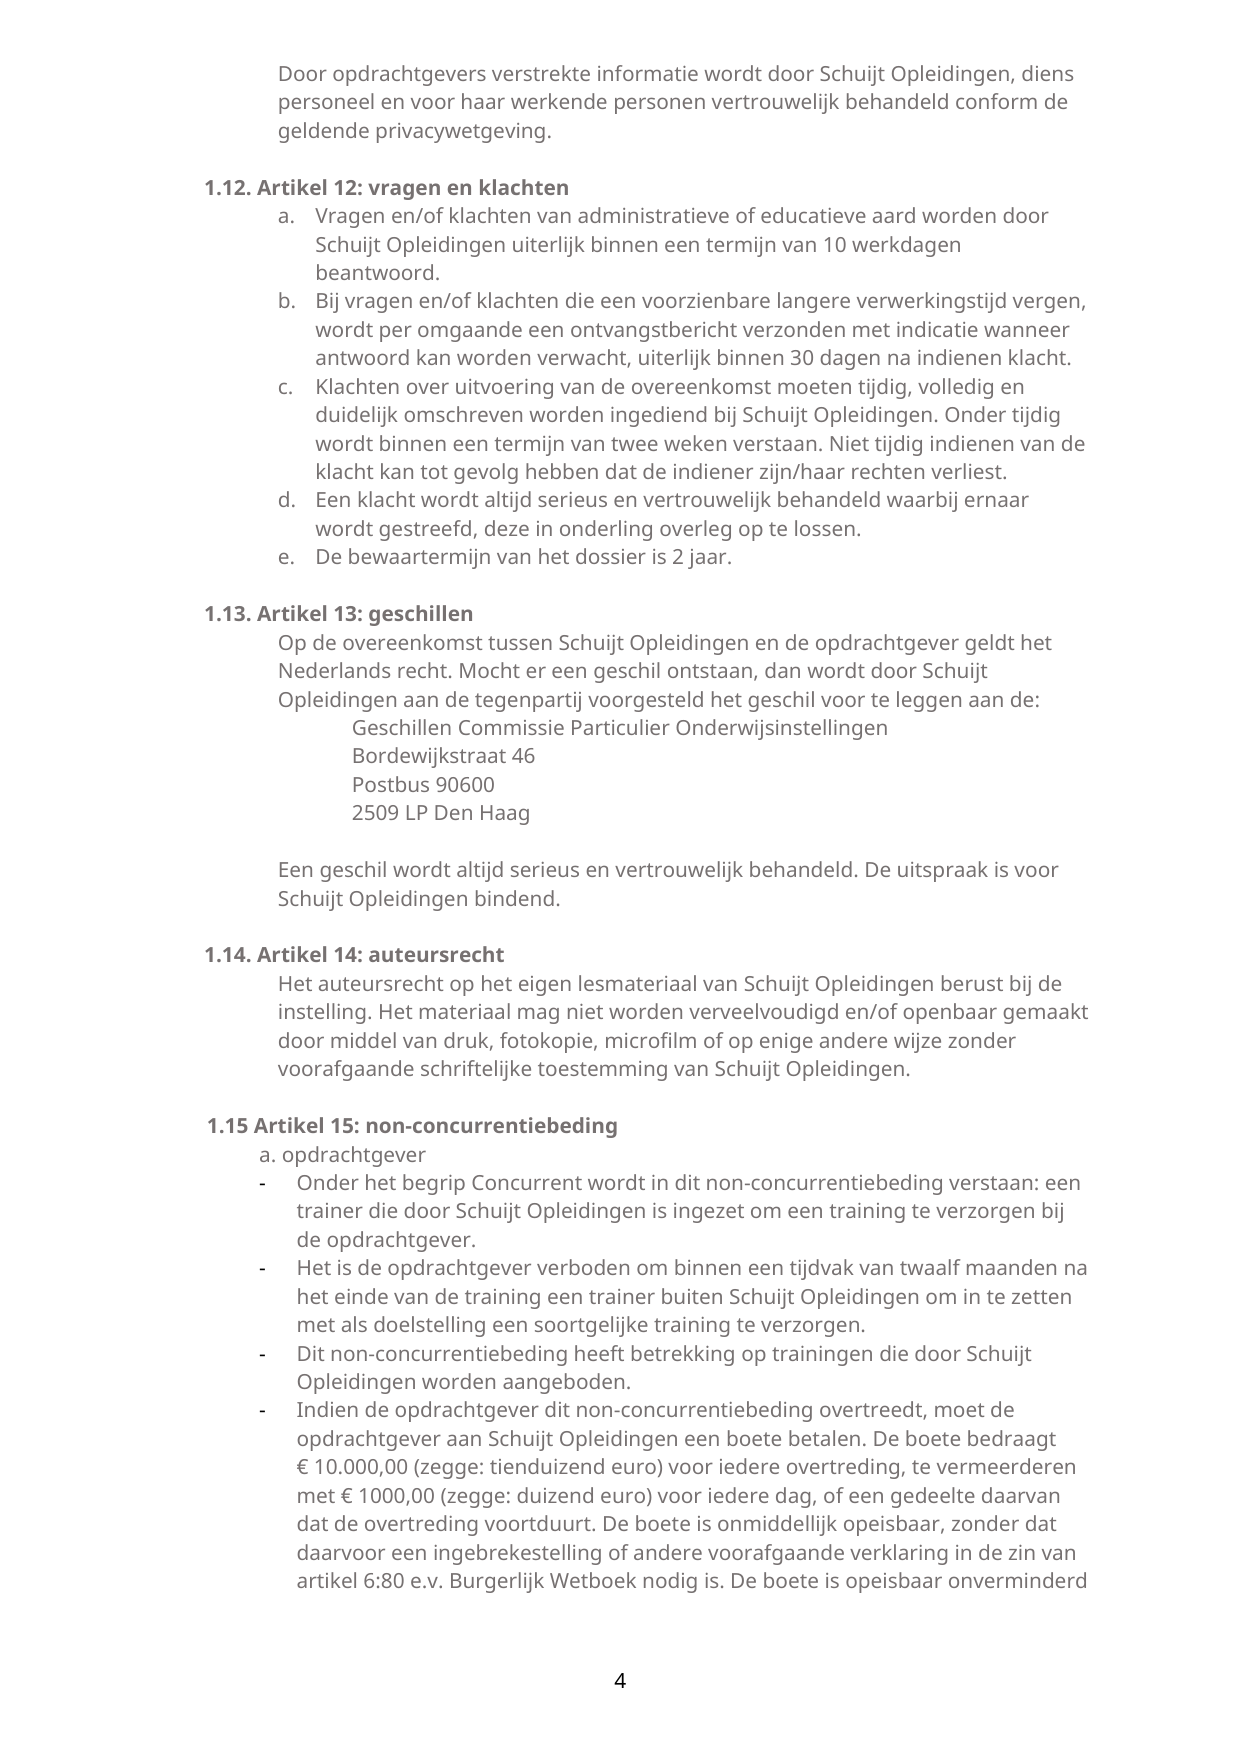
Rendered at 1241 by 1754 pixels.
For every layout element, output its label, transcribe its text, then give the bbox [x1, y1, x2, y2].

text 2509 LP Den Haag [352, 798, 1093, 827]
text Postbus 90600 [352, 770, 1093, 798]
list Vragen en/of klachten van administratieve of educatieve aard worden door Schuijt Opleidingen uiterlijk binnen een termijn van 10 werkdagen beantwoord. [278, 201, 1093, 287]
text Het auteursrecht op het eigen lesmateriaal van Schuijt Opleidingen berust bij de instelling. Het materiaal mag niet worden verveelvoudigd en/of openbaar gemaakt door middel van druk, fotokopie, microfilm of op enige andere wijze zonder voorafgaande schriftelijke toestemming van Schuijt Opleidingen. [278, 969, 1093, 1083]
text Een geschil wordt altijd serieus en vertrouwelijk behandeld. De uitspraak is voor Schuijt Opleidingen bindend. [278, 855, 1093, 912]
text 1.12. Artikel 12: vragen en klachten [204, 173, 1093, 201]
list Bij vragen en/of klachten die een voorzienbare langere verwerkingstijd vergen, wordt per omgaande een ontvangstbericht verzonden met indicatie wanneer antwoord kan worden verwacht, uiterlijk binnen 30 dagen na indienen klacht. [278, 287, 1093, 372]
list Onder het begrip Concurrent wordt in dit non-concurrentiebeding verstaan: een trainer die door Schuijt Opleidingen is ingezet om een training te verzorgen bij de opdrachtgever. [259, 1168, 1093, 1253]
text 1.15 Artikel 15: non-concurrentiebeding [207, 1111, 1093, 1140]
text Geschillen Commissie Particulier Onderwijsinstellingen [352, 713, 1093, 742]
text a. opdrachtgever [185, 1140, 1093, 1168]
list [259, 1396, 1093, 1595]
text 1.13. Artikel 13: geschillen [204, 599, 1093, 628]
text 1.14. Artikel 14: auteursrecht [204, 941, 1093, 969]
list Het is de opdrachtgever verboden om binnen een tijdvak van twaalf maanden na het einde van de training een trainer buiten Schuijt Opleidingen om in te zetten met als doelstelling een soortgelijke training te verzorgen. [259, 1253, 1093, 1339]
text Op de overeenkomst tussen Schuijt Opleidingen en de opdrachtgever geldt het Nederlands recht. Mocht er een geschil ontstaan, dan wordt door Schuijt Opleidingen aan de tegenpartij voorgesteld het geschil voor te leggen aan de: [278, 628, 1093, 713]
list Een klacht wordt altijd serieus en vertrouwelijk behandeld waarbij ernaar wordt gestreefd, deze in onderling overleg op te lossen. [278, 486, 1093, 542]
list Dit non-concurrentiebeding heeft betrekking op trainingen die door Schuijt Opleidingen worden aangeboden. [259, 1339, 1093, 1396]
text Bordewijkstraat 46 [352, 742, 1093, 770]
text Door opdrachtgevers verstrekte informatie wordt door Schuijt Opleidingen, diens personeel en voor haar werkende personen vertrouwelijk behandeld conform de geldende privacywetgeving. [278, 59, 1093, 144]
list De bewaartermijn van het dossier is 2 jaar. [278, 542, 1093, 571]
list Klachten over uitvoering van de overeenkomst moeten tijdig, volledig en duidelijk omschreven worden ingediend bij Schuijt Opleidingen. Onder tijdig wordt binnen een termijn van twee weken verstaan. Niet tijdig indienen van de klacht kan tot gevolg hebben dat de indiener zijn/haar rechten verliest. [278, 372, 1093, 486]
